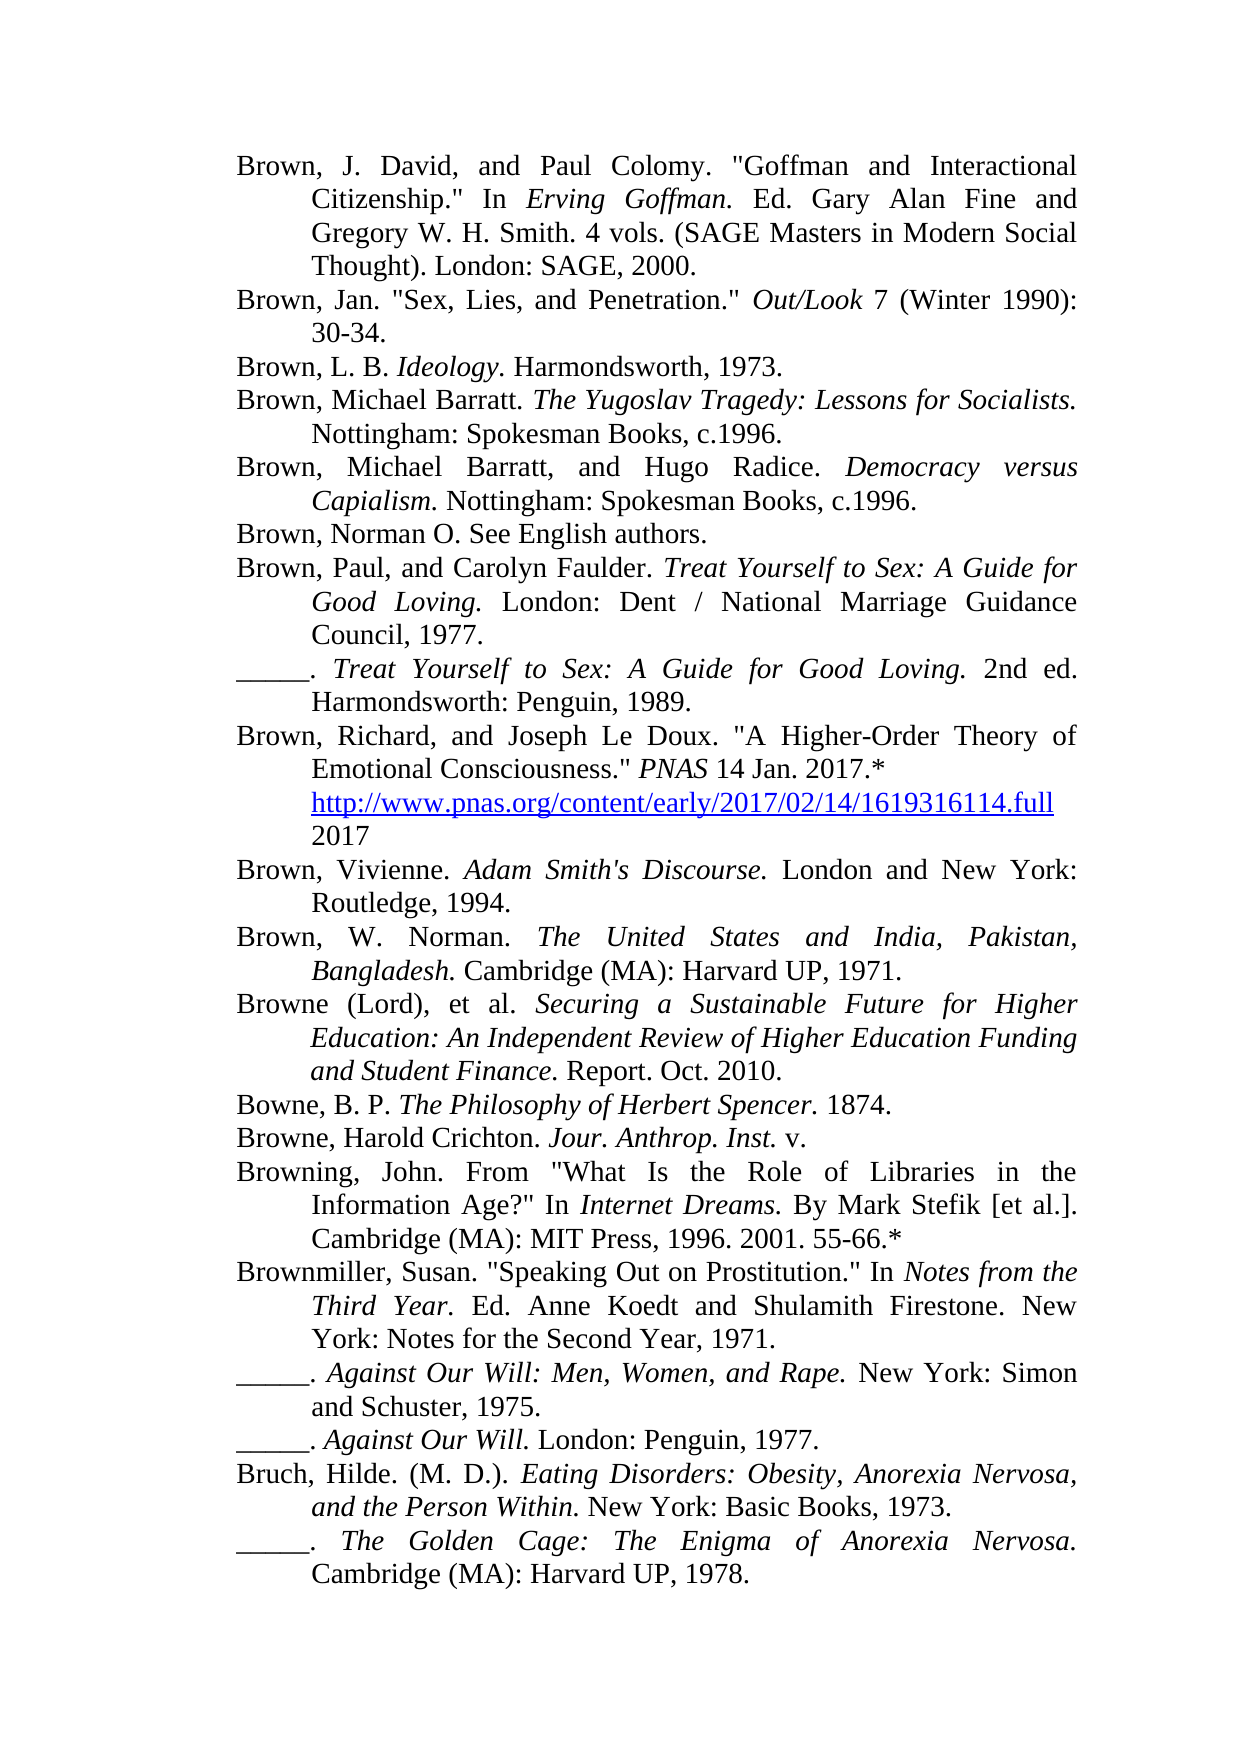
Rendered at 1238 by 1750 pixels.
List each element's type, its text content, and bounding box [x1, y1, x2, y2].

text 2017 [236, 818, 1078, 852]
text Browning, John. From "What Is the Role of Libraries in the Information Age?" In Internet Dreams. By Mark Stefik [et al.]. Cambridge (MA): MIT Press, 1996. 2001. 55-66.* [236, 1154, 1078, 1254]
text Brown, Norman O. See English authors. [236, 517, 1078, 550]
text Brown, Richard, and Joseph Le Doux. "A Higher-Order Theory of Emotional Consciousness." PNAS 14 Jan. 2017.* [236, 718, 1078, 785]
text _____. Treat Yourself to Sex: A Guide for Good Loving. 2nd ed. Harmondsworth: Penguin, 1989. [236, 651, 1078, 718]
text http://www.pnas.org/content/early/2017/02/14/1619316114.full [236, 785, 1078, 818]
text Brown, Jan. "Sex, Lies, and Penetration." Out/Look 7 (Winter 1990): 30-34. [236, 282, 1078, 349]
text Browne, Harold Crichton. Jour. Anthrop. Inst. v. [236, 1120, 1078, 1154]
text Brown, Michael Barratt, and Hugo Radice. Democracy versus Capialism. Nottingham: Spokesman Books, c.1996. [236, 449, 1078, 517]
text Browne (Lord), et al. Securing a Sustainable Future for Higher Education: An Independent Review of Higher Education Funding and Student Finance. Report. Oct. 2010. [236, 986, 1078, 1087]
text Brown, Vivienne. Adam Smith's Discourse. London and New York: Routledge, 1994. [236, 852, 1078, 919]
text Bruch, Hilde. (M. D.). Eating Disorders: Obesity, Anorexia Nervosa, and the Person Within. New York: Basic Books, 1973. [236, 1456, 1078, 1523]
text Brownmiller, Susan. "Speaking Out on Prostitution." In Notes from the Third Year. Ed. Anne Koedt and Shulamith Firestone. New York: Notes for the Second Year, 1971. [236, 1254, 1078, 1355]
text Brown, W. Norman. The United States and India, Pakistan, Bangladesh. Cambridge (MA): Harvard UP, 1971. [236, 919, 1078, 986]
text _____. The Golden Cage: The Enigma of Anorexia Nervosa. Cambridge (MA): Harvard UP, 1978. [236, 1523, 1078, 1590]
text _____. Against Our Will: Men, Women, and Rape. New York: Simon and Schuster, 1975. [236, 1355, 1078, 1422]
text Brown, Michael Barratt. The Yugoslav Tragedy: Lessons for Socialists. Nottingham: Spokesman Books, c.1996. [236, 382, 1078, 449]
text Brown, Paul, and Carolyn Faulder. Treat Yourself to Sex: A Guide for Good Loving. London: Dent / National Marriage Guidance Council, 1977. [236, 550, 1078, 651]
text Brown, L. B. Ideology. Harmondsworth, 1973. [236, 349, 1078, 382]
text Bowne, B. P. The Philosophy of Herbert Spencer. 1874. [236, 1087, 1078, 1120]
text Brown, J. David, and Paul Colomy. "Goffman and Interactional Citizenship." In Erving Goffman. Ed. Gary Alan Fine and Gregory W. H. Smith. 4 vols. (SAGE Masters in Modern Social Thought). London: SAGE, 2000. [236, 148, 1078, 282]
text _____. Against Our Will. London: Penguin, 1977. [236, 1422, 1078, 1456]
